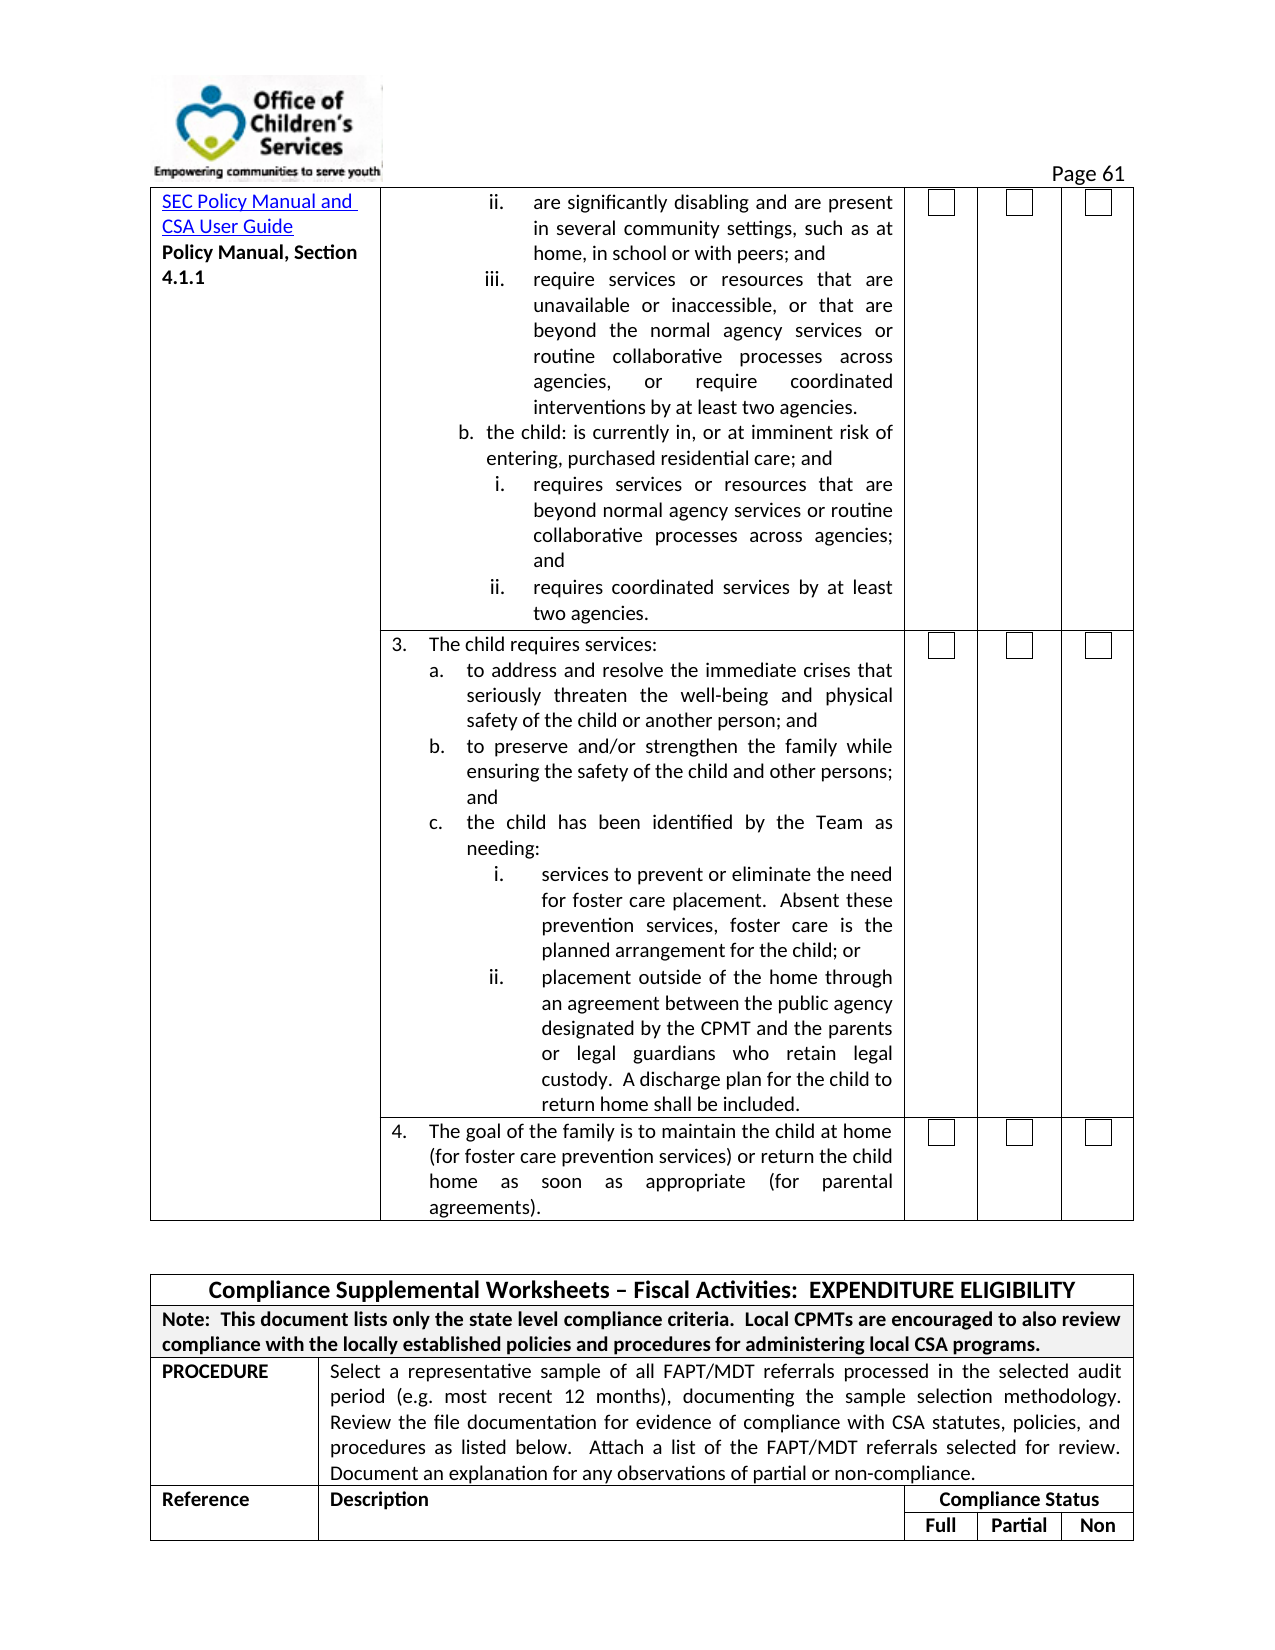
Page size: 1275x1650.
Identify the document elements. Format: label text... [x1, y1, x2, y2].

table_cell The child requires services: to address and resolve the immediate crises that seriously threaten the well-being and physical safety of the child or another person; and to preserve and/or strengthen the family while ensuring the safety of the child and other persons; and the child has been identified by the Team as needing: services to prevent or eliminate the need for foster care placement. Absent these prevention services, foster care is the planned arrangement for the child; or placement outside of the home through an agreement between the public agency designated by the CPMT and the parents or legal guardians who retain legal custody. A discharge plan for the child to return home shall be included. [381, 631, 904, 1117]
table_cell [1062, 188, 1133, 630]
table_cell The goal of the family is to maintain the child at home (for foster care prevention services) or return the child home as soon as appropriate (for parental agreements). [381, 1118, 904, 1219]
table_cell [978, 1118, 1061, 1219]
table_cell [905, 1118, 977, 1219]
table_cell Select a representative sample of all FAPT/MDT referrals processed in the selected audit period (e.g. most recent 12 months), documenting the sample selection methodology. Review the file documentation for evidence of compliance with CSA statutes, policies, and procedures as listed below. Attach a list of the FAPT/MDT referrals selected for review. Document an explanation for any observations of partial or non-compliance. [319, 1358, 1133, 1485]
table_cell Note: This document lists only the state level compliance criteria. Local CPMTs are encouraged to also review compliance with the locally established policies and procedures for administering local CSA programs. [151, 1306, 1133, 1357]
table_cell [905, 188, 977, 630]
table_cell PROCEDURE [151, 1358, 318, 1485]
table_cell Non [1062, 1513, 1133, 1539]
picture [150, 75, 383, 182]
table_cell Partial [978, 1513, 1061, 1539]
table_cell [905, 631, 977, 1117]
table_cell Description [319, 1486, 904, 1539]
table_cell [978, 631, 1061, 1117]
table_cell [1062, 631, 1133, 1117]
table_header Compliance Supplemental Worksheets – Fiscal Activities: EXPENDITURE ELIGIBILITY [151, 1275, 1133, 1305]
table_cell [1062, 1118, 1133, 1219]
table_cell are significantly disabling and are present in several community settings, such as at home, in school or with peers; and require services or resources that are unavailable or inaccessible, or that are beyond the normal agency services or routine collaborative processes across agencies, or require coordinated interventions by at least two agencies. the child: is currently in, or at imminent risk of entering, purchased residential care; and requires services or resources that are beyond normal agency services or routine collaborative processes across agencies; and requires coordinated services by at least two agencies. [381, 188, 904, 630]
table_cell Full [905, 1513, 977, 1539]
table_cell Compliance Status [905, 1486, 1133, 1512]
table_cell SEC Policy Manual and CSA User Guide Policy Manual, Section 4.1.1 [151, 188, 380, 1219]
table_cell Reference [151, 1486, 318, 1539]
table_cell [978, 188, 1061, 630]
